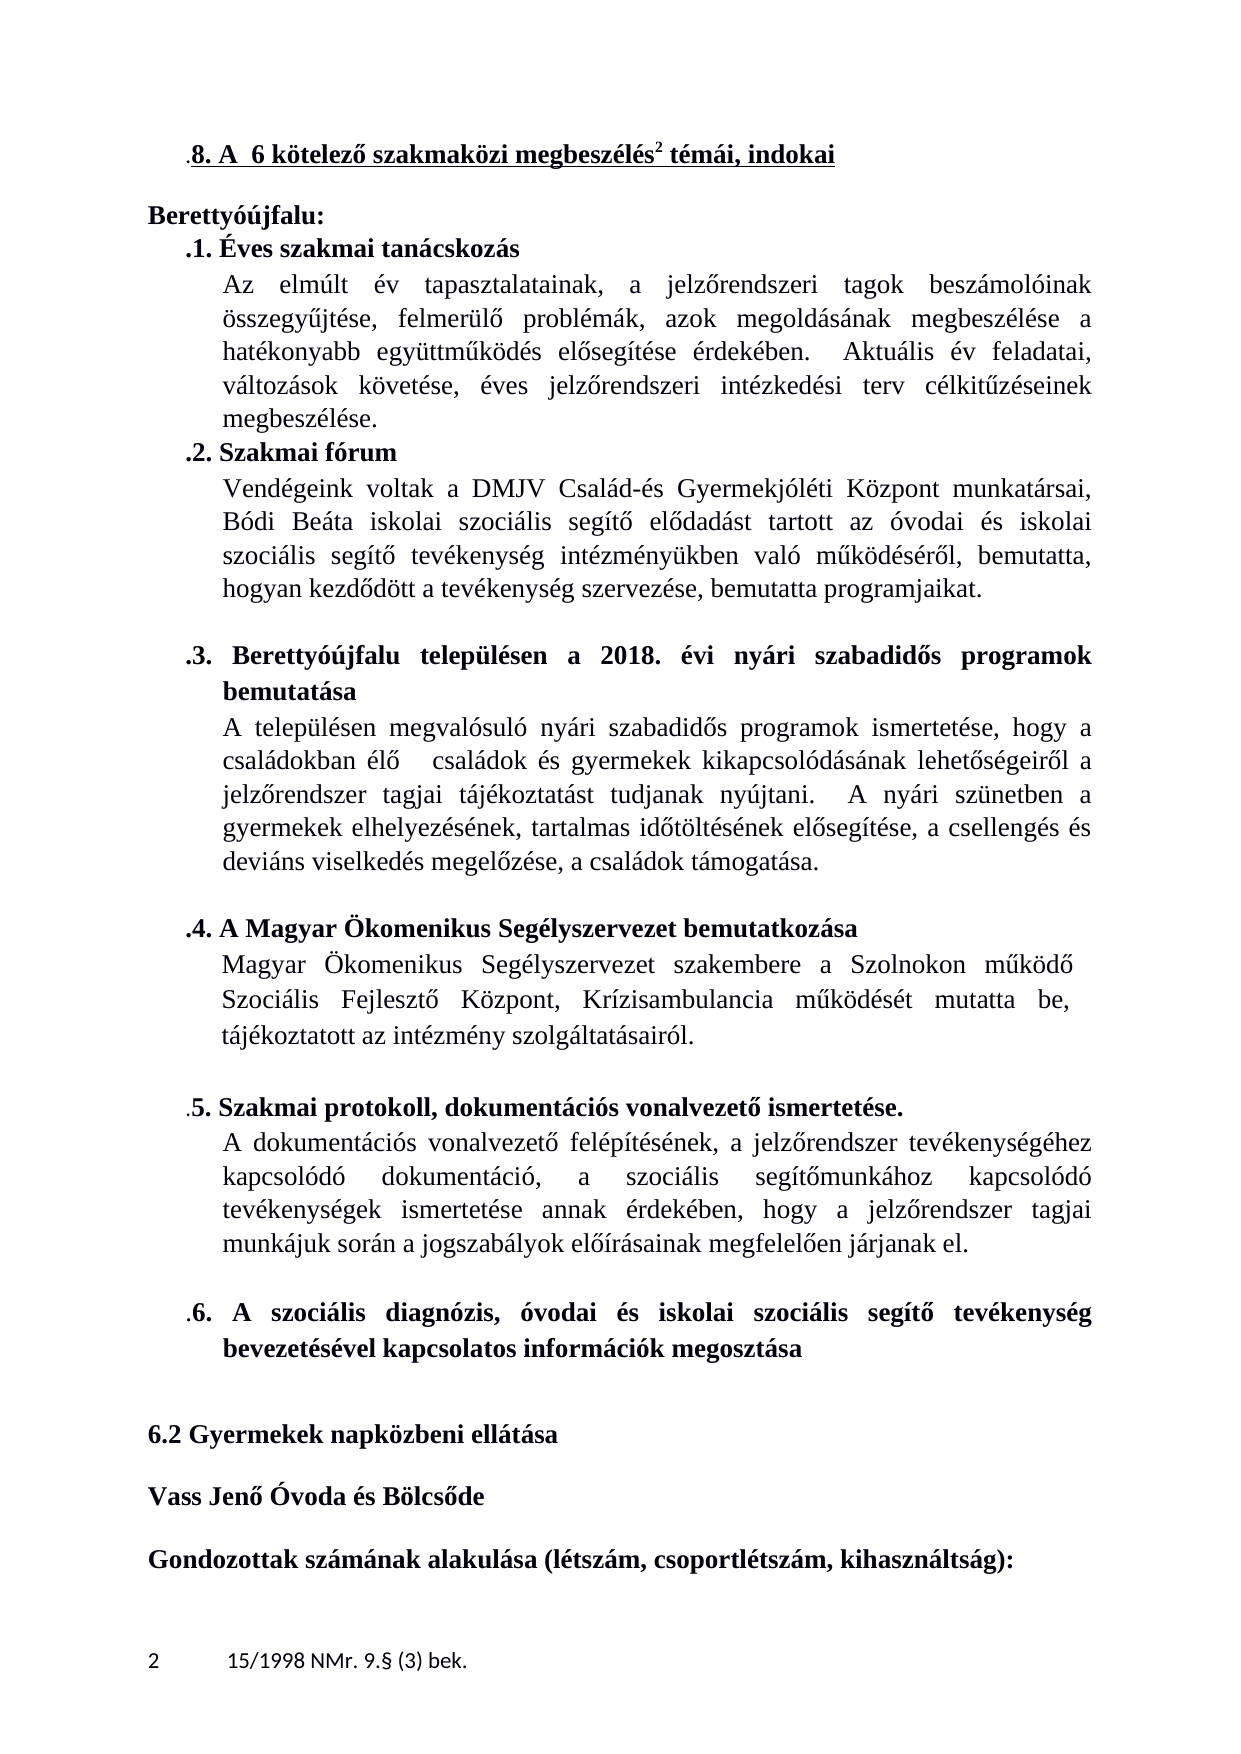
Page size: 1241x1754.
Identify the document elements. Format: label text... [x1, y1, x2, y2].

list 4. A Magyar Ökomenikus Segélyszervezet bemutatkozása [185, 912, 1093, 943]
text Gondozottak számának alakulása (létszám, csoportlétszám, kihasználtság): [148, 1543, 1093, 1574]
list Az elmúlt év tapasztalatainak, a jelzőrendszeri tagok beszámolóinak összegyűjtése, felmerülő problémák, azok megoldásának megbeszélése a hatékonyabb együttműködés elősegítése érdekében. Aktuális év feladatai, változások követése, éves jelzőrendszeri intézkedési terv célkitűzéseinek megbeszélése. [222, 268, 1093, 434]
text 6.2 Gyermekek napközbeni ellátása [148, 1418, 1093, 1449]
list 6. A szociális diagnózis, óvodai és iskolai szociális segítő tevékenység bevezetésével kapcsolatos információk megosztása [185, 1296, 1093, 1363]
list A dokumentációs vonalvezető felépítésének, a jelzőrendszer tevékenységéhez kapcsolódó dokumentáció, a szociális segítőmunkához kapcsolódó tevékenységek ismertetése annak érdekében, hogy a jelzőrendszer tagjai munkájuk során a jogszabályok előírásainak megfelelően járjanak el. [222, 1127, 1093, 1258]
text Berettyóújfalu: [148, 199, 1093, 230]
list Vendégeink voltak a DMJV Család-és Gyermekjóléti Központ munkatársai, Bódi Beáta iskolai szociális segítő elődadást tartott az óvodai és iskolai szociális segítő tevékenység intézményükben való működéséről, bemutatta, hogyan kezdődött a tevékenység szervezése, bemutatta programjaikat. [222, 472, 1093, 603]
list 8. A 6 kötelező szakmaközi megbeszélés témái, indokai [185, 138, 1093, 169]
list Magyar Ökomenikus Segélyszervezet szakembere a Szolnokon működő Szociális Fejlesztő Központ, Krízisambulancia működését mutatta be, tájékoztatott az intézmény szolgáltatásairól. [185, 948, 1093, 1051]
list 1. Éves szakmai tanácskozás [185, 233, 1093, 264]
list 3. Berettyóújfalu településen a 2018. évi nyári szabadidős programok bemutatása [185, 639, 1093, 706]
list 5. Szakmai protokoll, dokumentációs vonalvezető ismertetése. [185, 1091, 1093, 1122]
text Vass Jenő Óvoda és Bölcsőde [148, 1480, 1093, 1512]
list 2. Szakmai fórum [185, 436, 1093, 467]
list A településen megvalósuló nyári szabadidős programok ismertetése, hogy a családokban élő családok és gyermekek kikapcsolódásának lehetőségeiről a jelzőrendszer tagjai tájékoztatást tudjanak nyújtani. A nyári szünetben a gyermekek elhelyezésének, tartalmas időtöltésének elősegítése, a csellengés és deviáns viselkedés megelőzése, a családok támogatása. [222, 711, 1093, 876]
